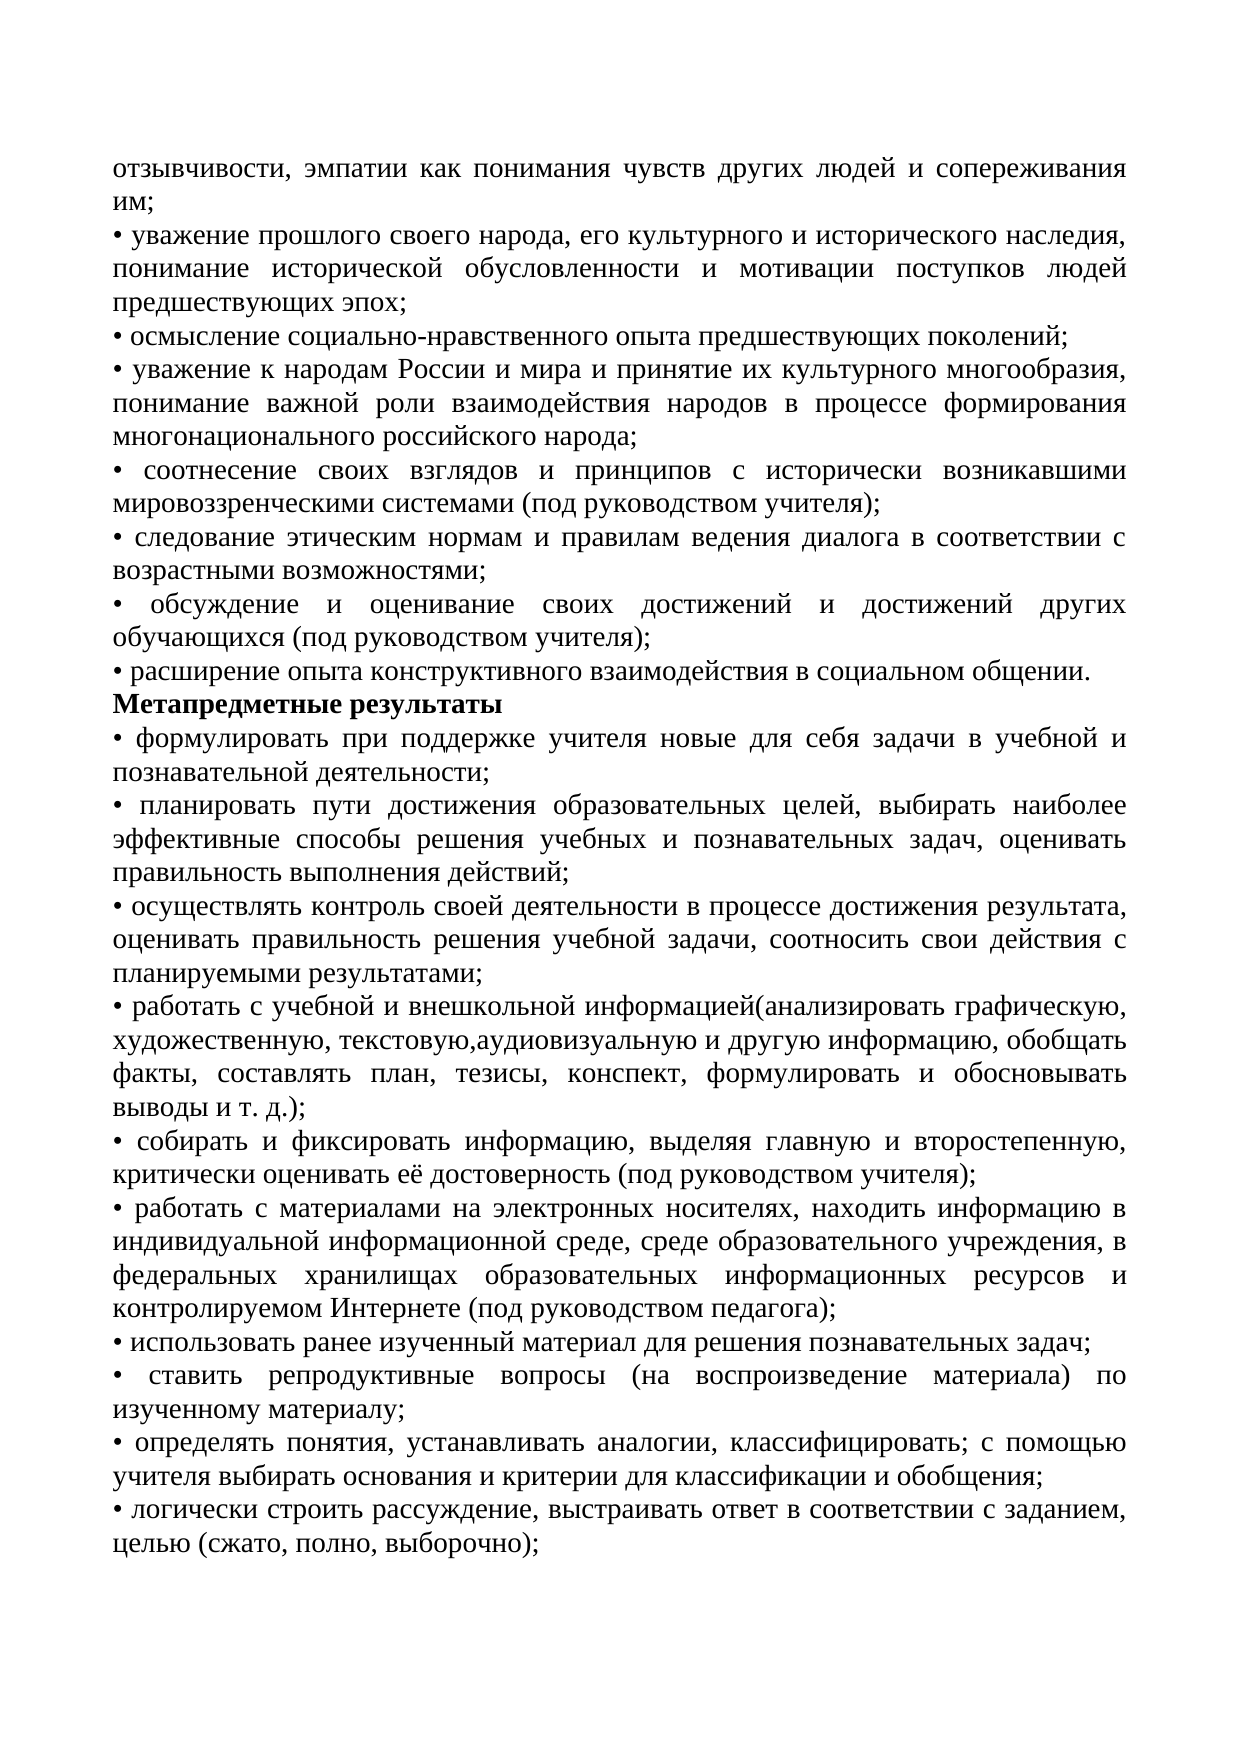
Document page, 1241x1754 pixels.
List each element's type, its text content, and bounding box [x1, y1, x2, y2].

text Метапредметные результаты [112, 687, 1128, 720]
text • планировать пути достижения образовательных целей, выбирать наиболее эффективные способы решения учебных и познавательных задач, оценивать правильность выполнения действий; [112, 787, 1128, 888]
text • обсуждение и оценивание своих достижений и достижений других обучающихся (под руководством учителя); [112, 586, 1128, 653]
text • уважение к народам России и мира и принятие их культурного многообразия, понимание важной роли взаимодействия народов в процессе формирования многонационального российского народа; [112, 351, 1128, 452]
text • работать с учебной и внешкольной информацией(анализировать графическую, художественную, текстовую,аудиовизуальную и другую информацию, обобщать факты, составлять план, тезисы, конспект, формулировать и обосновывать выводы и т. д.); [112, 988, 1128, 1123]
text • осуществлять контроль своей деятельности в процессе достижения результата, оценивать правильность решения учебной задачи, соотносить свои действия с планируемыми результатами; [112, 888, 1128, 988]
text • использовать ранее изученный материал для решения познавательных задач; [112, 1324, 1128, 1357]
text • осмысление социально-нравственного опыта предшествующих поколений; [112, 318, 1128, 351]
text • ставить репродуктивные вопросы (на воспроизведение материала) по изученному материалу; [112, 1357, 1128, 1424]
text • собирать и фиксировать информацию, выделяя главную и второстепенную, критически оценивать её достоверность (под руководством учителя); [112, 1123, 1128, 1190]
text • расширение опыта конструктивного взаимодействия в социальном общении. [112, 653, 1128, 687]
text • определять понятия, устанавливать аналогии, классифицировать; с помощью учителя выбирать основания и критерии для классификации и обобщения; [112, 1424, 1128, 1492]
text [112, 150, 1128, 217]
text • уважение прошлого своего народа, его культурного и исторического наследия, понимание исторической обусловленности и мотивации поступков людей предшествующих эпох; [112, 217, 1128, 318]
text • следование этическим нормам и правилам ведения диалога в соответствии с возрастными возможностями; [112, 519, 1128, 586]
text • соотнесение своих взглядов и принципов с исторически возникавшими мировоззренческими системами (под руководством учителя); [112, 452, 1128, 519]
text • логически строить рассуждение, выстраивать ответ в соответствии с заданием, целью (сжато, полно, выборочно); [112, 1492, 1128, 1559]
text • формулировать при поддержке учителя новые для себя задачи в учебной и познавательной деятельности; [112, 720, 1128, 787]
text • работать с материалами на электронных носителях, находить информацию в индивидуальной информационной среде, среде образовательного учреждения, в федеральных хранилищах образовательных информационных ресурсов и контролируемом Интернете (под руководством педагога); [112, 1190, 1128, 1324]
